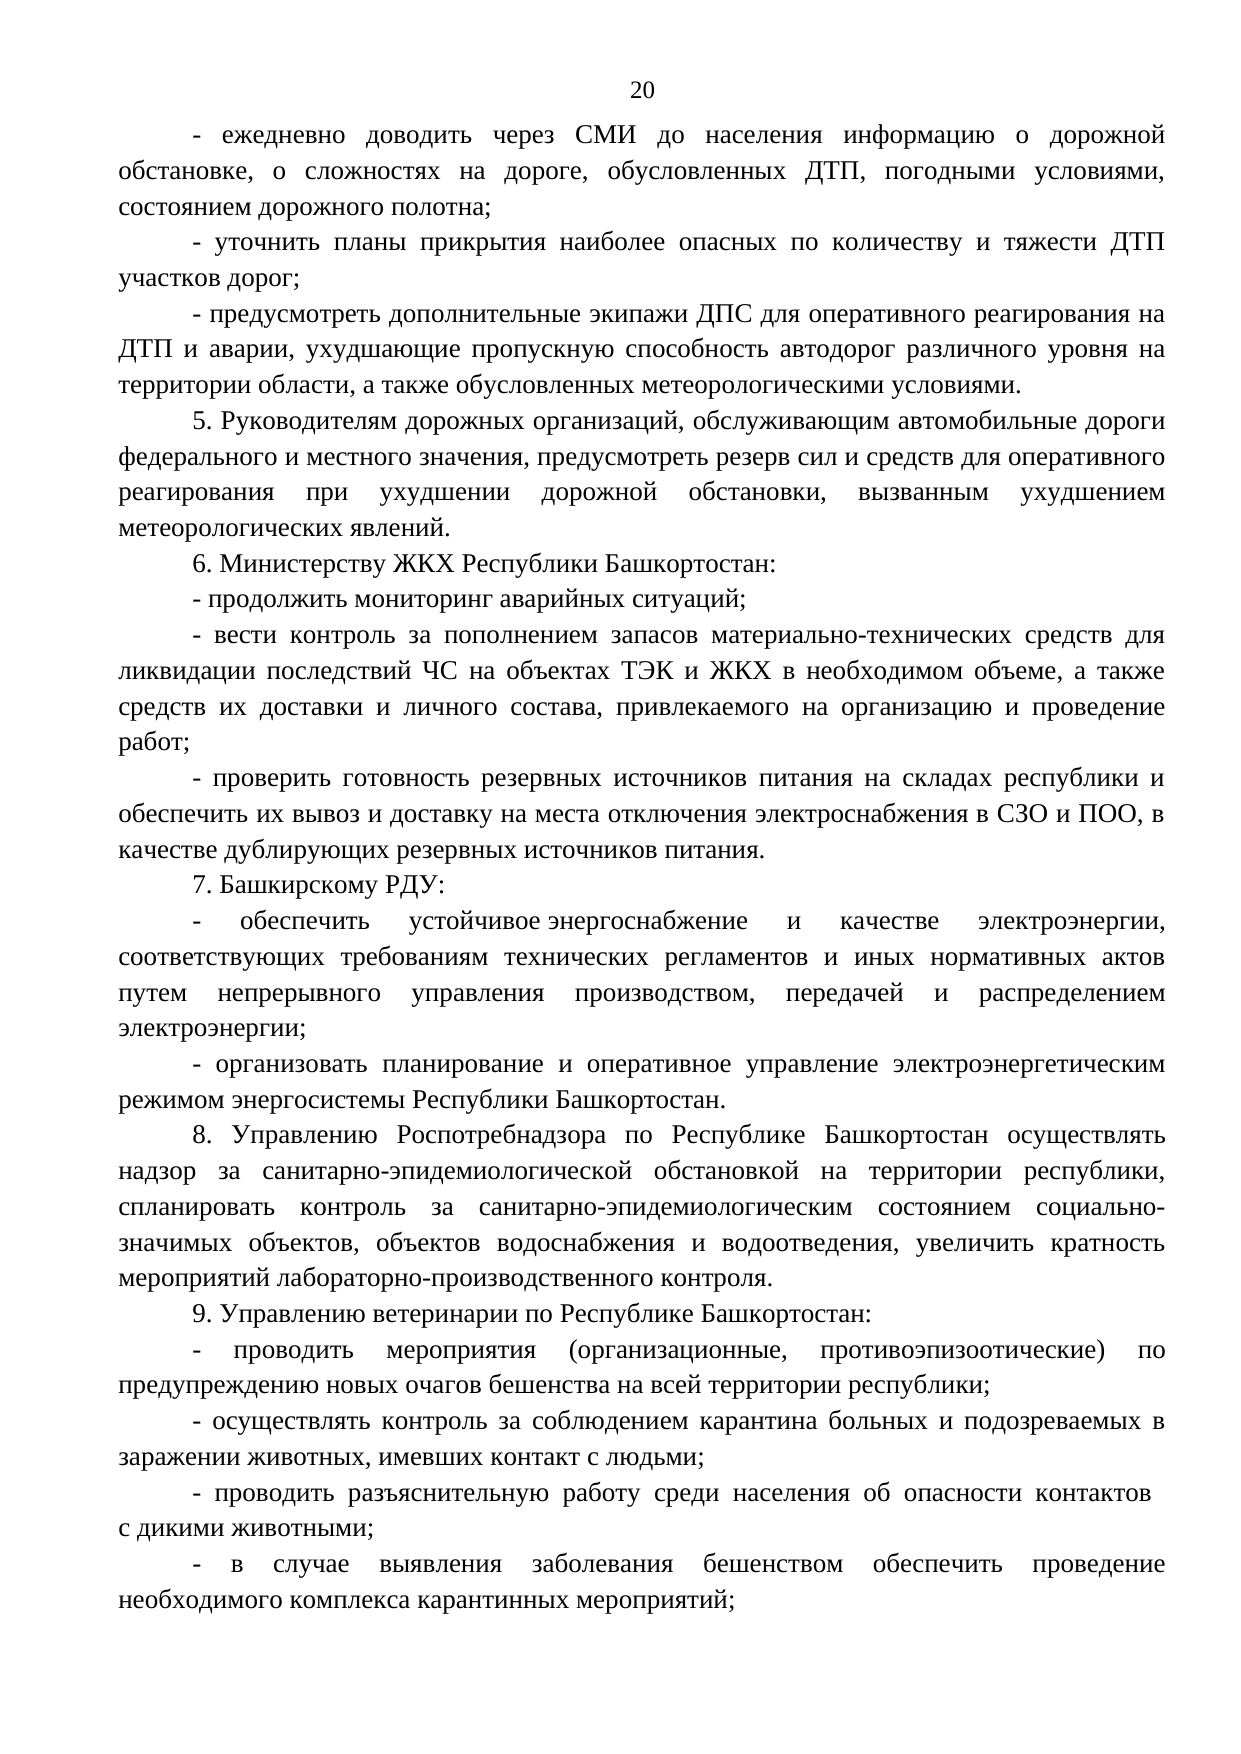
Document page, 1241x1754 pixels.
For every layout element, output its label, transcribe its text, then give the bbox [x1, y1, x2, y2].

text - осуществлять контроль за соблюдением карантина больных и подозреваемых в заражении животных, имевших контакт с людьми; [118, 1404, 1167, 1471]
text - обеспечить устойчивое энергоснабжение и качестве электроэнергии, соответствующих требованиям технических регламентов и иных нормативных актов путем непрерывного управления производством, передачей и распределением электроэнергии; [118, 1007, 1167, 1042]
text - ежедневно доводить через СМИ до населения информацию о дорожной обстановке, о сложностях на дороге, обусловленных ДТП, погодными условиями, состоянием дорожного полотна; [118, 118, 1167, 221]
text - проводить мероприятия (организационные, противоэпизоотические) по предупреждению новых очагов бешенства на всей территории республики; [118, 1333, 1167, 1400]
text 9. Управлению ветеринарии по Республике Башкортостан: [118, 1297, 1167, 1328]
text 5. Руководителям дорожных организаций, обслуживающим автомобильные дороги федерального и местного значения, предусмотреть резерв сил и средств для оперативного реагирования при ухудшении дорожной обстановки, вызванным ухудшением метеорологических явлений. [118, 404, 1167, 542]
text - вести контроль за пополнением запасов материально-технических средств для ликвидации последствий ЧС на объектах ТЭК и ЖКХ в необходимом объеме, а также средств их доставки и личного состава, привлекаемого на организацию и проведение работ; [118, 618, 1167, 757]
text - предусмотреть дополнительные экипажи ДПС для оперативного реагирования на ДТП и аварии, ухудшающие пропускную способность автодорог различного уровня на территории области, а также обусловленных метеорологическими условиями. [118, 297, 1167, 399]
text - продолжить мониторинг аварийных ситуаций; [118, 583, 1167, 614]
text 6. Министерству ЖКХ Республики Башкортостан: [118, 547, 1167, 578]
text 8. Управлению Роспотребнадзора по Республике Башкортостан осуществлять надзор за санитарно-эпидемиологической обстановкой на территории республики, спланировать контроль за санитарно-эпидемиологическим состоянием социально-значимых объектов, объектов водоснабжения и водоотведения, увеличить кратность мероприятий лабораторно-производственного контроля. [118, 1118, 1167, 1293]
text - обеспечить устойчивое энергоснабжение и качестве электроэнергии, соответствующих требованиям технических регламентов и иных нормативных актов путем непрерывного управления производством, передачей и распределением электроэнергии; [118, 904, 1167, 940]
text 7. Башкирскому РДУ: [118, 868, 1167, 899]
text - проверить готовность резервных источников питания на складах республики и обеспечить их вывоз и доставку на места отключения электроснабжения в СЗО и ПОО, в качестве дублирующих резервных источников питания. [118, 761, 1167, 864]
text - организовать планирование и оперативное управление электроэнергетическим режимом энергосистемы Республики Башкортостан. [118, 1047, 1167, 1114]
text - проводить разъяснительную работу среди населения об опасности контактов с дикими животными; [118, 1476, 1167, 1543]
text - уточнить планы прикрытия наиболее опасных по количеству и тяжести ДТП участков дорог; [118, 225, 1167, 292]
text - в случае выявления заболевания бешенством обеспечить проведение необходимого комплекса карантинных мероприятий; [118, 1547, 1167, 1614]
